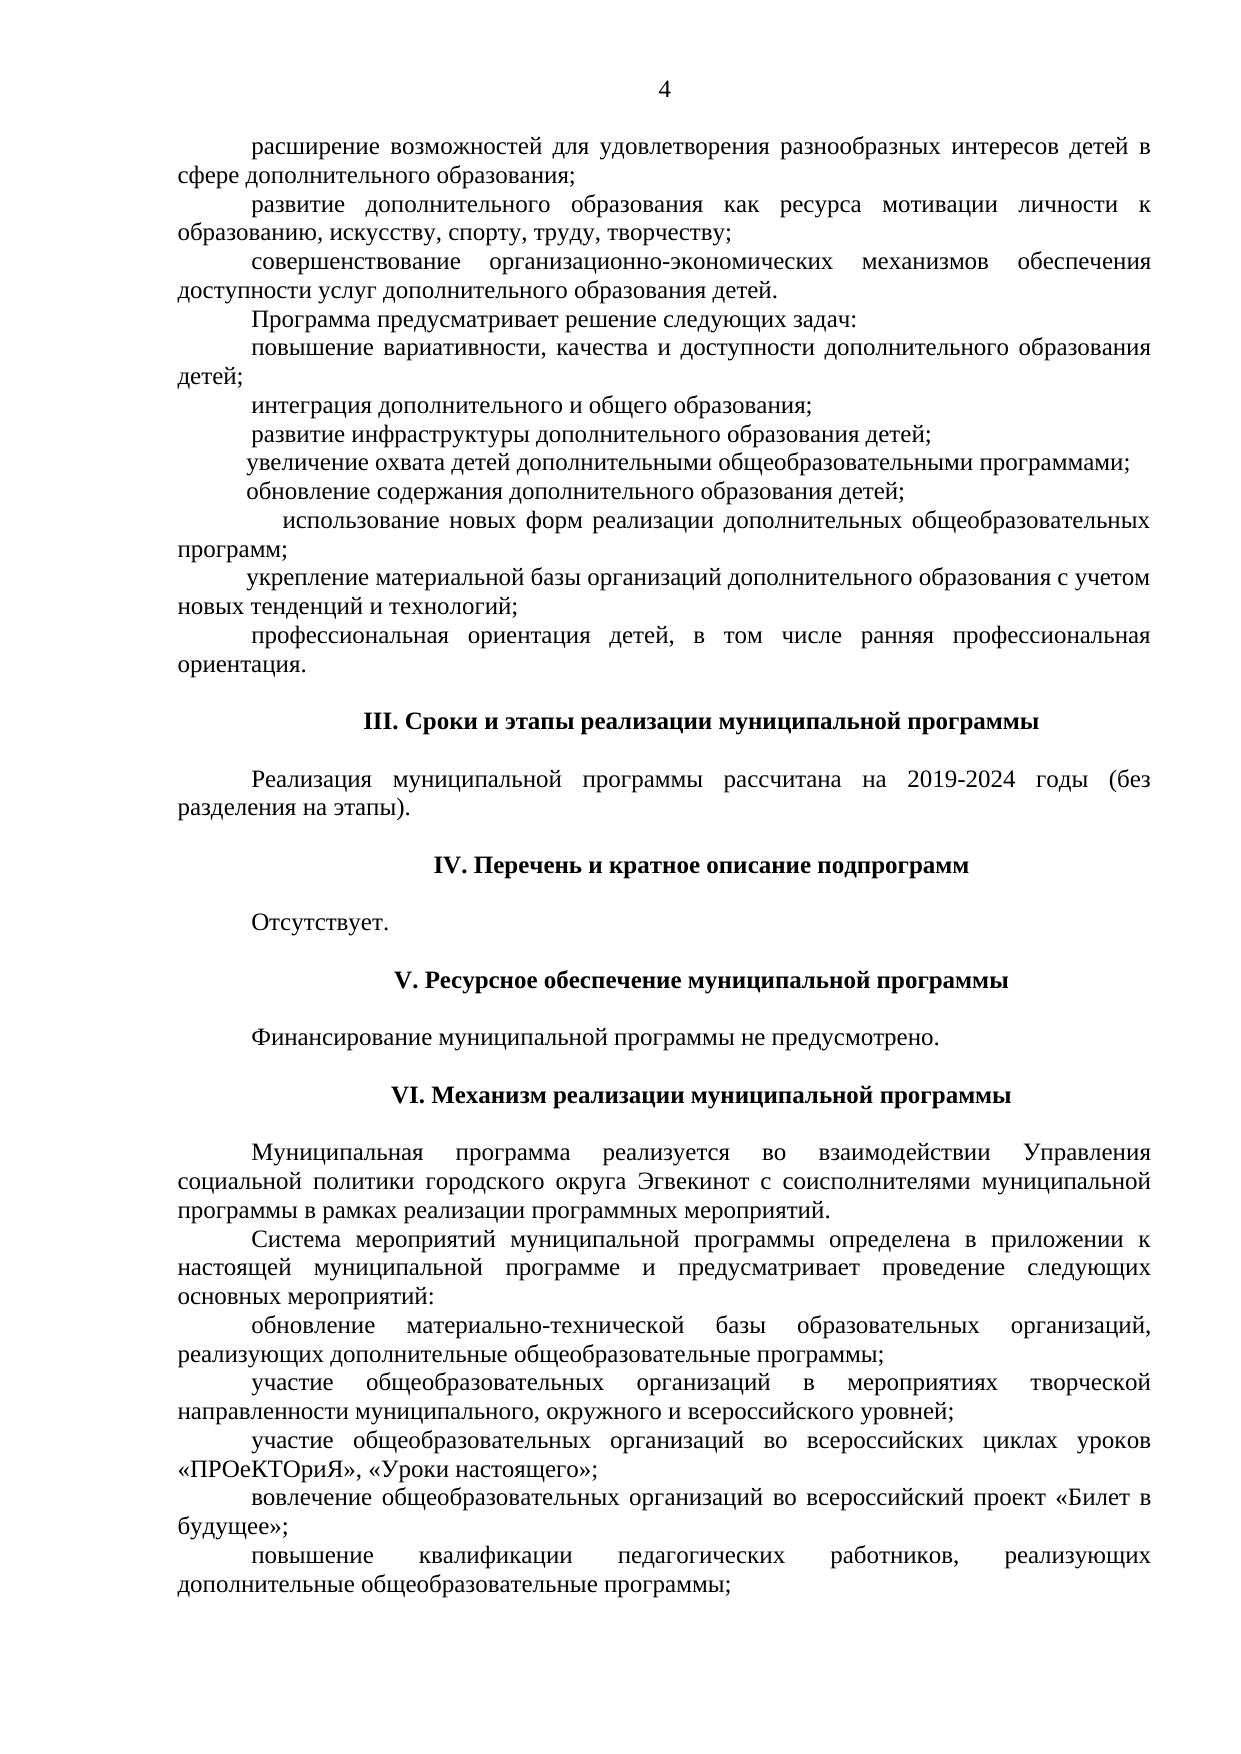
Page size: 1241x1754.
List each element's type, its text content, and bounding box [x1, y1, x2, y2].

text Система мероприятий муниципальной программы определена в приложении к настоящей муниципальной программе и предусматривает проведение следующих основных мероприятий: [177, 1224, 1152, 1310]
text повышение квалификации педагогических работников, реализующих дополнительные общеобразовательные программы; [177, 1540, 1152, 1597]
text укрепление материальной базы организаций дополнительного образования с учетом новых тенденций и технологий; [177, 562, 1152, 620]
text участие общеобразовательных организаций во всероссийских циклах уроков «ПРОеКТОриЯ», «Уроки настоящего»; [177, 1425, 1152, 1482]
text интеграция дополнительного и общего образования; [177, 390, 1152, 419]
text IV. Перечень и кратное описание подпрограмм [177, 850, 1152, 879]
text Финансирование муниципальной программы не предусмотрено. [177, 1022, 1152, 1051]
text Реализация муниципальной программы рассчитана на 2019-2024 годы (без разделения на этапы). [177, 764, 1152, 821]
text Отсутствует. [177, 907, 1152, 936]
text увеличение охвата детей дополнительными общеобразовательными программами; [177, 447, 1152, 476]
text использование новых форм реализации дополнительных общеобразовательных программ; [177, 505, 1152, 562]
text вовлечение общеобразовательных организаций во всероссийский проект «Билет в будущее»; [177, 1482, 1152, 1540]
text профессиональная ориентация детей, в том числе ранняя профессиональная ориентация. [177, 620, 1152, 677]
text обновление материально-технической базы образовательных организаций, реализующих дополнительные общеобразовательные программы; [177, 1310, 1152, 1367]
text VI. Механизм реализации муниципальной программы [177, 1080, 1152, 1109]
text повышение вариативности, качества и доступности дополнительного образования детей; [177, 332, 1152, 390]
text участие общеобразовательных организаций в мероприятиях творческой направленности муниципального, окружного и всероссийского уровней; [177, 1367, 1152, 1425]
text III. Сроки и этапы реализации муниципальной программы [177, 706, 1152, 735]
text расширение возможностей для удовлетворения разнообразных интересов детей в сфере дополнительного образования; [177, 131, 1152, 189]
text обновление содержания дополнительного образования детей; [177, 476, 1152, 505]
text Муниципальная программа реализуется во взаимодействии Управления социальной политики городского округа Эгвекинот с соисполнителями муниципальной программы в рамках реализации программных мероприятий. [177, 1137, 1152, 1224]
text совершенствование организационно-экономических механизмов обеспечения доступности услуг дополнительного образования детей. [177, 246, 1152, 304]
text развитие инфраструктуры дополнительного образования детей; [177, 419, 1152, 447]
text Программа предусматривает решение следующих задач: [177, 304, 1152, 332]
text V. Ресурсное обеспечение муниципальной программы [177, 965, 1152, 994]
text развитие дополнительного образования как ресурса мотивации личности к образованию, искусству, спорту, труду, творчеству; [177, 189, 1152, 246]
